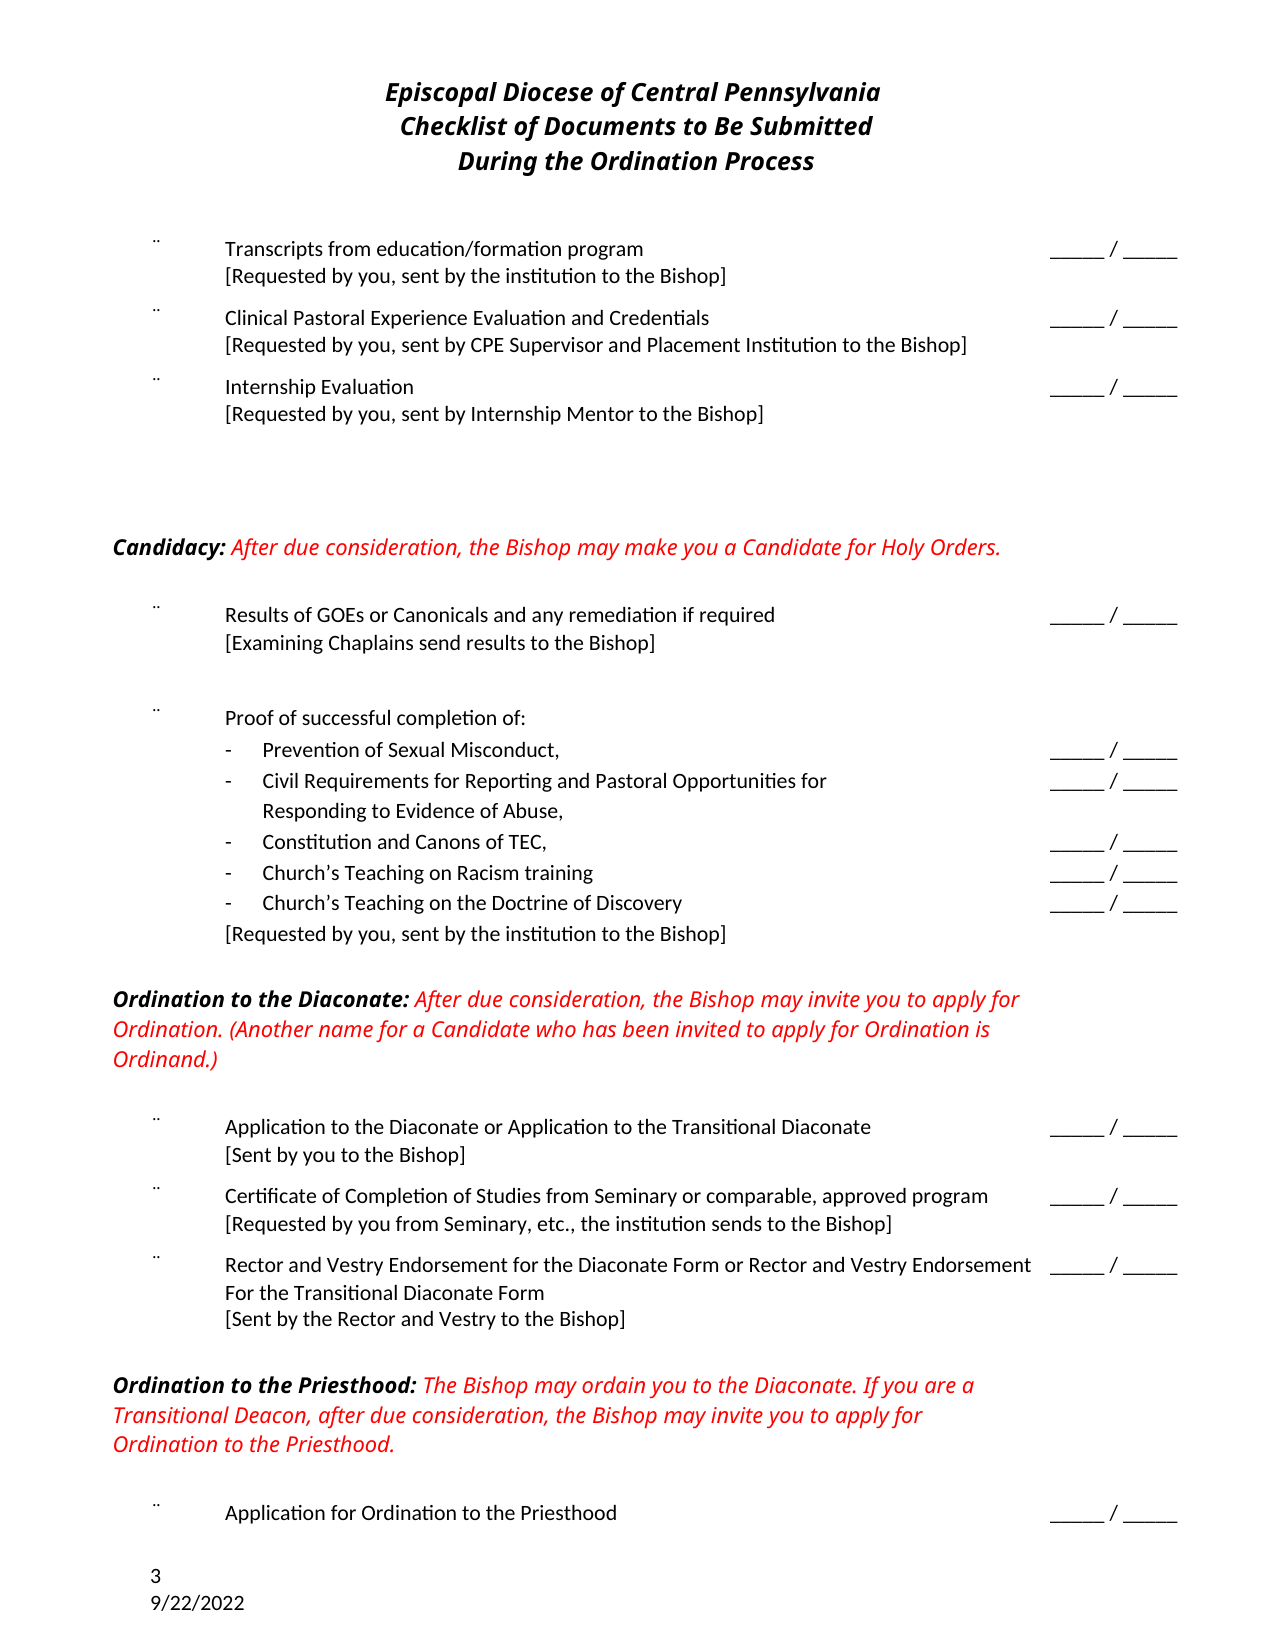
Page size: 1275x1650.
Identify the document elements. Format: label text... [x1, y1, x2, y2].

text Ordination to the Diaconate: After due consideration, the Bishop may invite you to apply for Ordination. (Another name for a Candidate who has been invited to apply for Ordination is Ordinand.) [112, 984, 1050, 1074]
text Responding to Evidence of Abuse, [187, 798, 1200, 824]
list Prevention of Sexual Misconduct, _____ / _____ [225, 736, 1200, 763]
text ¨ Application to the Diaconate or Application to the Transitional Diaconate _____ / _____ [150, 1111, 1200, 1141]
text ¨ Application for Ordination to the Priesthood _____ / _____ [150, 1497, 1200, 1526]
text ¨ Certificate of Completion of Studies from Seminary or comparable, approved program _____ / _____ [150, 1180, 1200, 1210]
text [Sent by you to the Bishop] [225, 1141, 1200, 1168]
text [Requested by you, sent by CPE Supervisor and Placement Institution to the Bishop] [150, 331, 1200, 358]
list Church’s Teaching on the Doctrine of Discovery _____ / _____ [225, 889, 1200, 916]
text ¨ Results of GOEs or Canonicals and any remediation if required _____ / _____ [150, 599, 1200, 629]
text Candidacy: After due consideration, the Bishop may make you a Candidate for Holy Orders. [112, 532, 1022, 562]
text ¨ Internship Evaluation _____ / _____ [150, 371, 1200, 400]
text Ordination to the Priesthood: The Bishop may ordain you to the Diaconate. If you are a Transitional Deacon, after due consideration, the Bishop may invite you to apply for Ordination to the Priesthood. [112, 1370, 1012, 1459]
text [Examining Chaplains send results to the Bishop] [150, 629, 1200, 656]
text ¨ Rector and Vestry Endorsement for the Diaconate Form or Rector and Vestry Endorsement _____ / _____ [150, 1249, 1200, 1279]
text [Requested by you, sent by Internship Mentor to the Bishop] [150, 400, 1200, 427]
text ¨ Clinical Pastoral Experience Evaluation and Credentials _____ / _____ [150, 302, 1200, 331]
text For the Transitional Diaconate Form [150, 1279, 1200, 1306]
list Constitution and Canons of TEC, _____ / _____ [225, 828, 1200, 855]
text [Requested by you, sent by the institution to the Bishop] [150, 262, 1200, 289]
text [Requested by you, sent by the institution to the Bishop] [225, 920, 1200, 947]
text [Sent by the Rector and Vestry to the Bishop] [150, 1306, 1200, 1332]
list Church’s Teaching on Racism training _____ / _____ [225, 859, 1200, 886]
text ¨ Proof of successful completion of: [150, 702, 1200, 732]
list Civil Requirements for Reporting and Pastoral Opportunities for _____ / _____ [225, 767, 1200, 794]
text ¨ Transcripts from education/formation program _____ / _____ [150, 233, 1200, 262]
text [Requested by you from Seminary, etc., the institution sends to the Bishop] [225, 1210, 1200, 1237]
